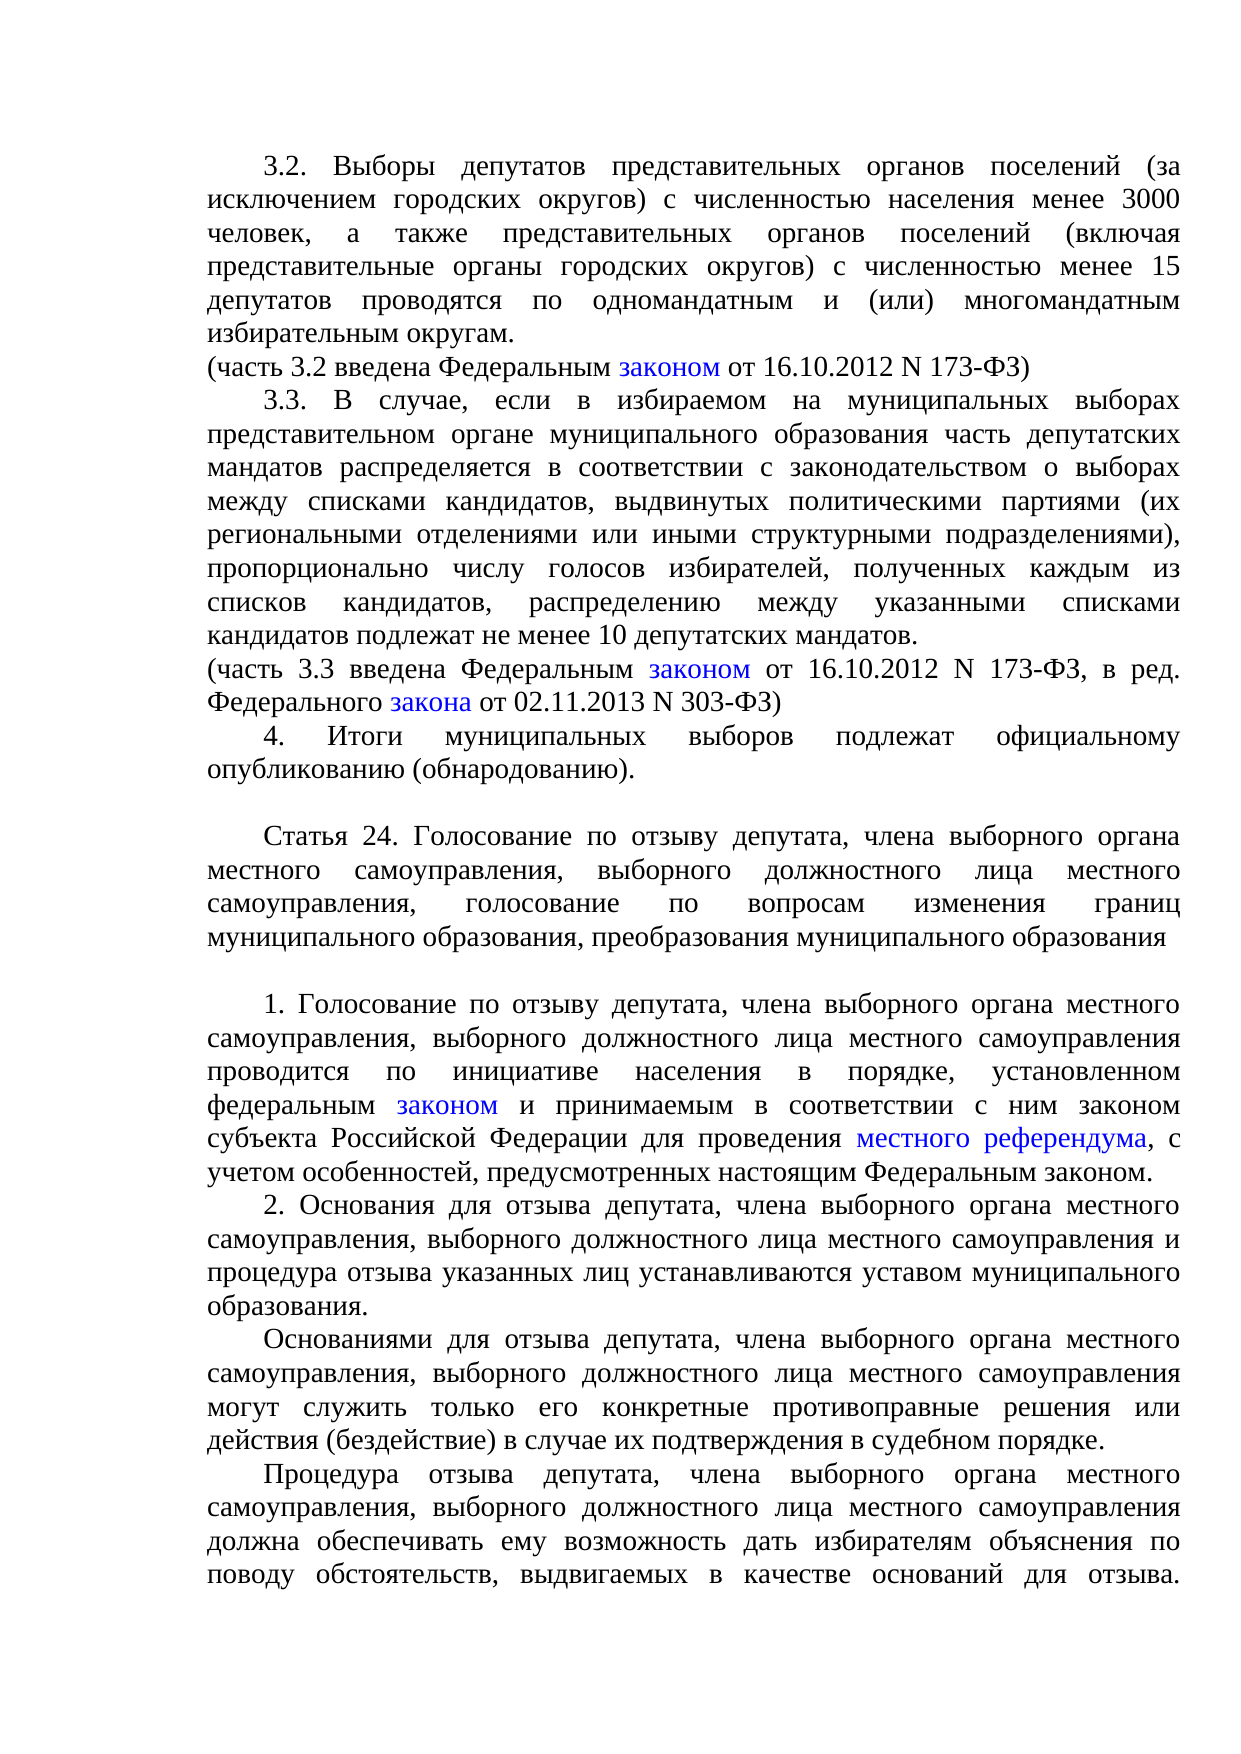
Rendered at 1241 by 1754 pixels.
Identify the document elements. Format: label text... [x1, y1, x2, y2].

text 1. Голосование по отзыву депутата, члена выборного органа местного самоуправления, выборного должностного лица местного самоуправления проводится по инициативе населения в порядке, установленном федеральным законом и принимаемым в соответствии с ним законом субъекта Российской Федерации для проведения местного референдума, с учетом особенностей, предусмотренных настоящим Федеральным законом. [207, 986, 1181, 1187]
text 4. Итоги муниципальных выборов подлежат официальному опубликованию (обнародованию). [207, 718, 1181, 785]
text 3.3. В случае, если в избираемом на муниципальных выборах представительном органе муниципального образования часть депутатских мандатов распределяется в соответствии с законодательством о выборах между списками кандидатов, выдвинутых политическими партиями (их региональными отделениями или иными структурными подразделениями), пропорционально числу голосов избирателей, полученных каждым из списков кандидатов, распределению между указанными списками кандидатов подлежат не менее 10 депутатских мандатов. [207, 382, 1181, 651]
text Основаниями для отзыва депутата, члена выборного органа местного самоуправления, выборного должностного лица местного самоуправления могут служить только его конкретные противоправные решения или действия (бездействие) в случае их подтверждения в судебном порядке. [207, 1322, 1181, 1456]
text (часть 3.3 введена Федеральным законом от 16.10.2012 N 173-ФЗ, в ред. Федерального закона от 02.11.2013 N 303-ФЗ) [207, 651, 1181, 718]
text (часть 3.2 введена Федеральным законом от 16.10.2012 N 173-ФЗ) [207, 349, 1181, 382]
text 3.2. Выборы депутатов представительных органов поселений (за исключением городских округов) с численностью населения менее 3000 человек, а также представительных органов поселений (включая представительные органы городских округов) с численностью менее 15 депутатов проводятся по одномандатным и (или) многомандатным избирательным округам. [207, 148, 1181, 349]
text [207, 1456, 1181, 1590]
text 2. Основания для отзыва депутата, члена выборного органа местного самоуправления, выборного должностного лица местного самоуправления и процедура отзыва указанных лиц устанавливаются уставом муниципального образования. [207, 1187, 1181, 1322]
text Статья 24. Голосование по отзыву депутата, члена выборного органа местного самоуправления, выборного должностного лица местного самоуправления, голосование по вопросам изменения границ муниципального образования, преобразования муниципального образования [207, 818, 1181, 953]
